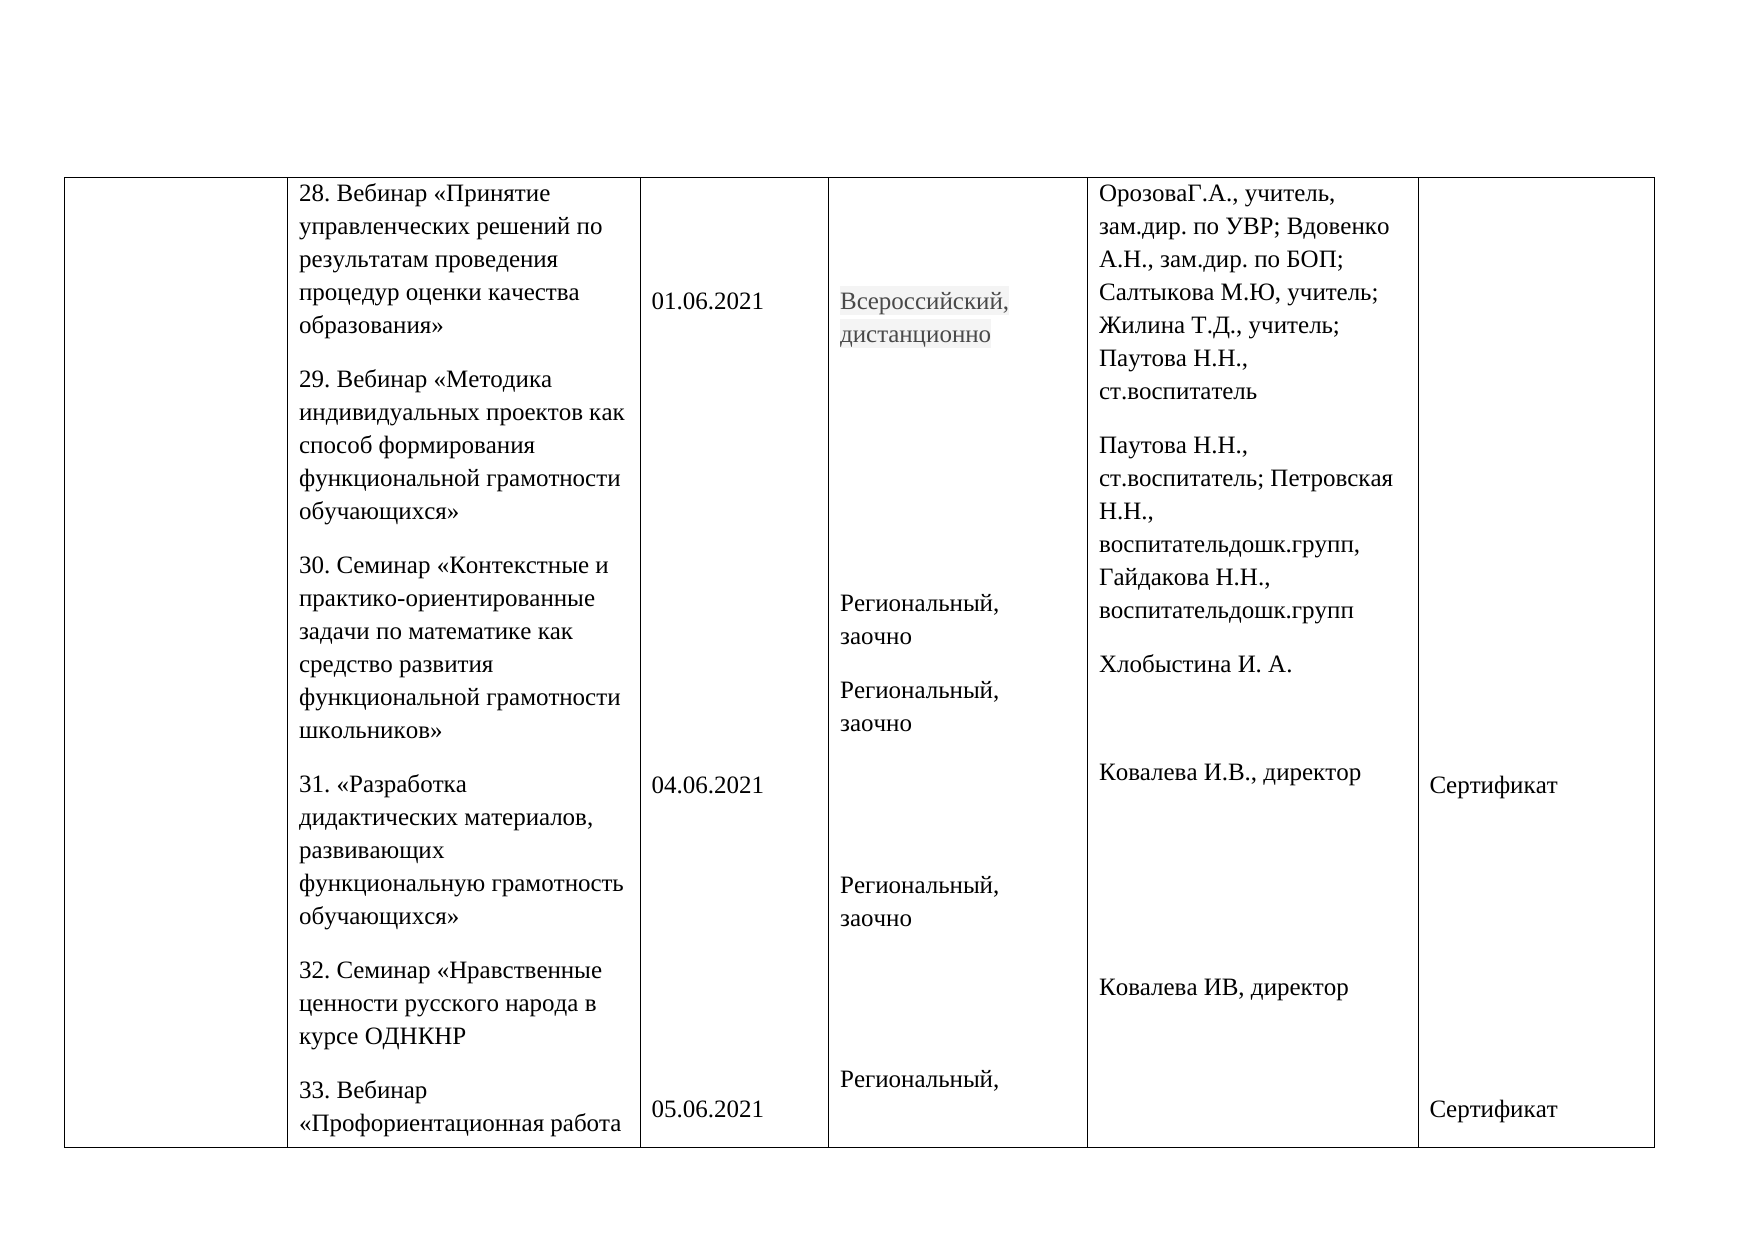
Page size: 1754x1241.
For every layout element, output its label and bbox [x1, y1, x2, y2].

table_cell [641, 178, 828, 1147]
table_cell [829, 178, 1087, 1147]
table_cell [65, 178, 287, 1147]
table_cell [1088, 178, 1418, 1147]
table_cell [1419, 178, 1654, 1147]
table_cell [288, 178, 640, 1147]
